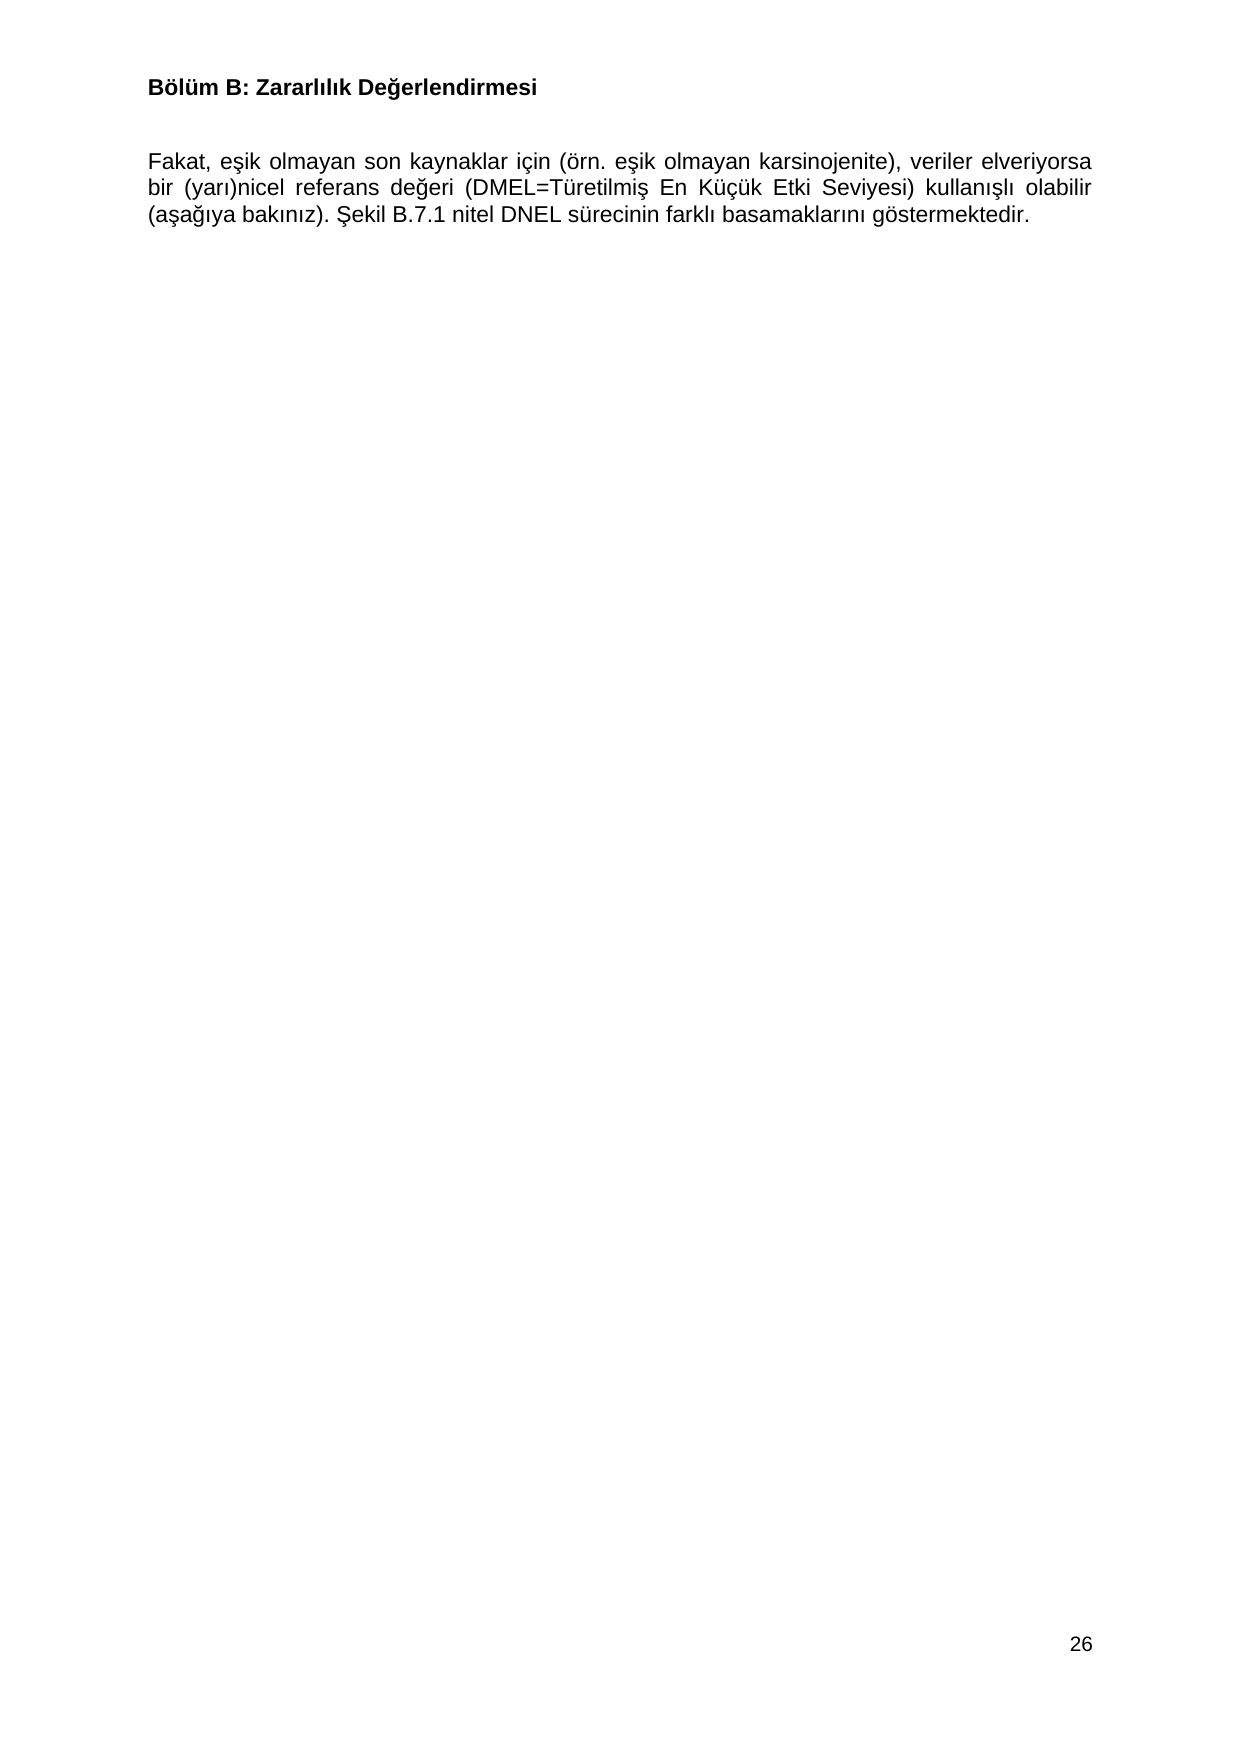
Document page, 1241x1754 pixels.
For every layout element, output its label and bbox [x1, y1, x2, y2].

text [148, 148, 1093, 227]
